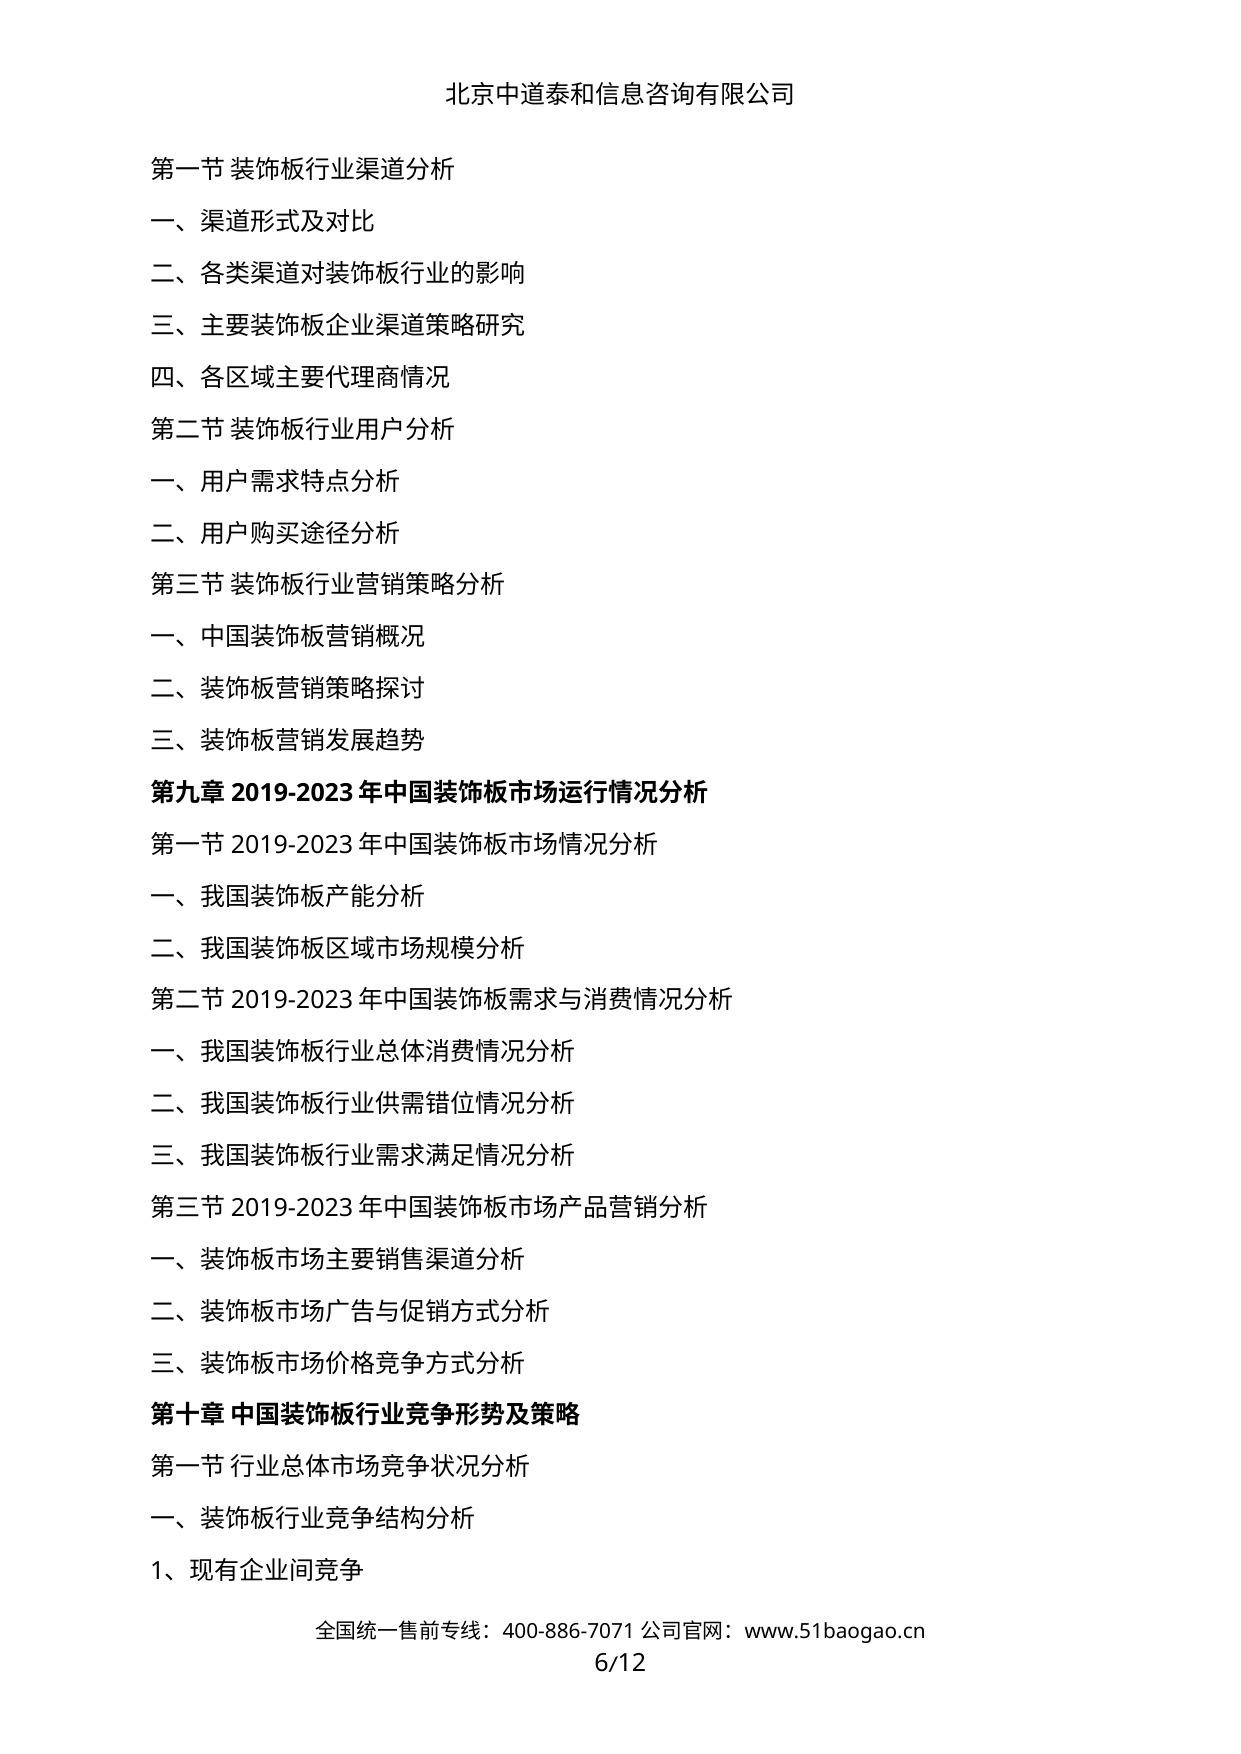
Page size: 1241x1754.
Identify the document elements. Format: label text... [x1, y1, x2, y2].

text 第九章 2019-2023年中国装饰板市场运行情况分析 [150, 772, 1090, 809]
text 三、我国装饰板行业需求满足情况分析 [150, 1136, 1090, 1172]
text 第一节 2019-2023年中国装饰板市场情况分析 [150, 824, 1090, 861]
text 二、装饰板营销策略探讨 [150, 669, 1090, 705]
text 一、我国装饰板行业总体消费情况分析 [150, 1032, 1090, 1068]
text 第二节 2019-2023年中国装饰板需求与消费情况分析 [150, 980, 1090, 1016]
text 一、装饰板行业竞争结构分析 [150, 1499, 1090, 1535]
text 一、我国装饰板产能分析 [150, 876, 1090, 912]
text 二、装饰板市场广告与促销方式分析 [150, 1291, 1090, 1327]
text 第三节 装饰板行业营销策略分析 [150, 565, 1090, 601]
text 第三节 2019-2023年中国装饰板市场产品营销分析 [150, 1187, 1090, 1224]
text 二、用户购买途径分析 [150, 513, 1090, 549]
text 三、装饰板营销发展趋势 [150, 721, 1090, 757]
text 第一节 装饰板行业渠道分析 [150, 150, 1090, 186]
text 二、我国装饰板行业供需错位情况分析 [150, 1084, 1090, 1120]
text 三、主要装饰板企业渠道策略研究 [150, 306, 1090, 342]
text 第十章 中国装饰板行业竞争形势及策略 [150, 1395, 1090, 1431]
text 四、各区域主要代理商情况 [150, 357, 1090, 394]
text 1、现有企业间竞争 [150, 1551, 1090, 1587]
text 一、中国装饰板营销概况 [150, 617, 1090, 653]
text 一、渠道形式及对比 [150, 202, 1090, 238]
text 二、各类渠道对装饰板行业的影响 [150, 254, 1090, 290]
text 第一节 行业总体市场竞争状况分析 [150, 1447, 1090, 1483]
text 二、我国装饰板区域市场规模分析 [150, 928, 1090, 964]
text 一、装饰板市场主要销售渠道分析 [150, 1239, 1090, 1276]
text 一、用户需求特点分析 [150, 461, 1090, 497]
text 第二节 装饰板行业用户分析 [150, 409, 1090, 446]
text 三、装饰板市场价格竞争方式分析 [150, 1343, 1090, 1379]
